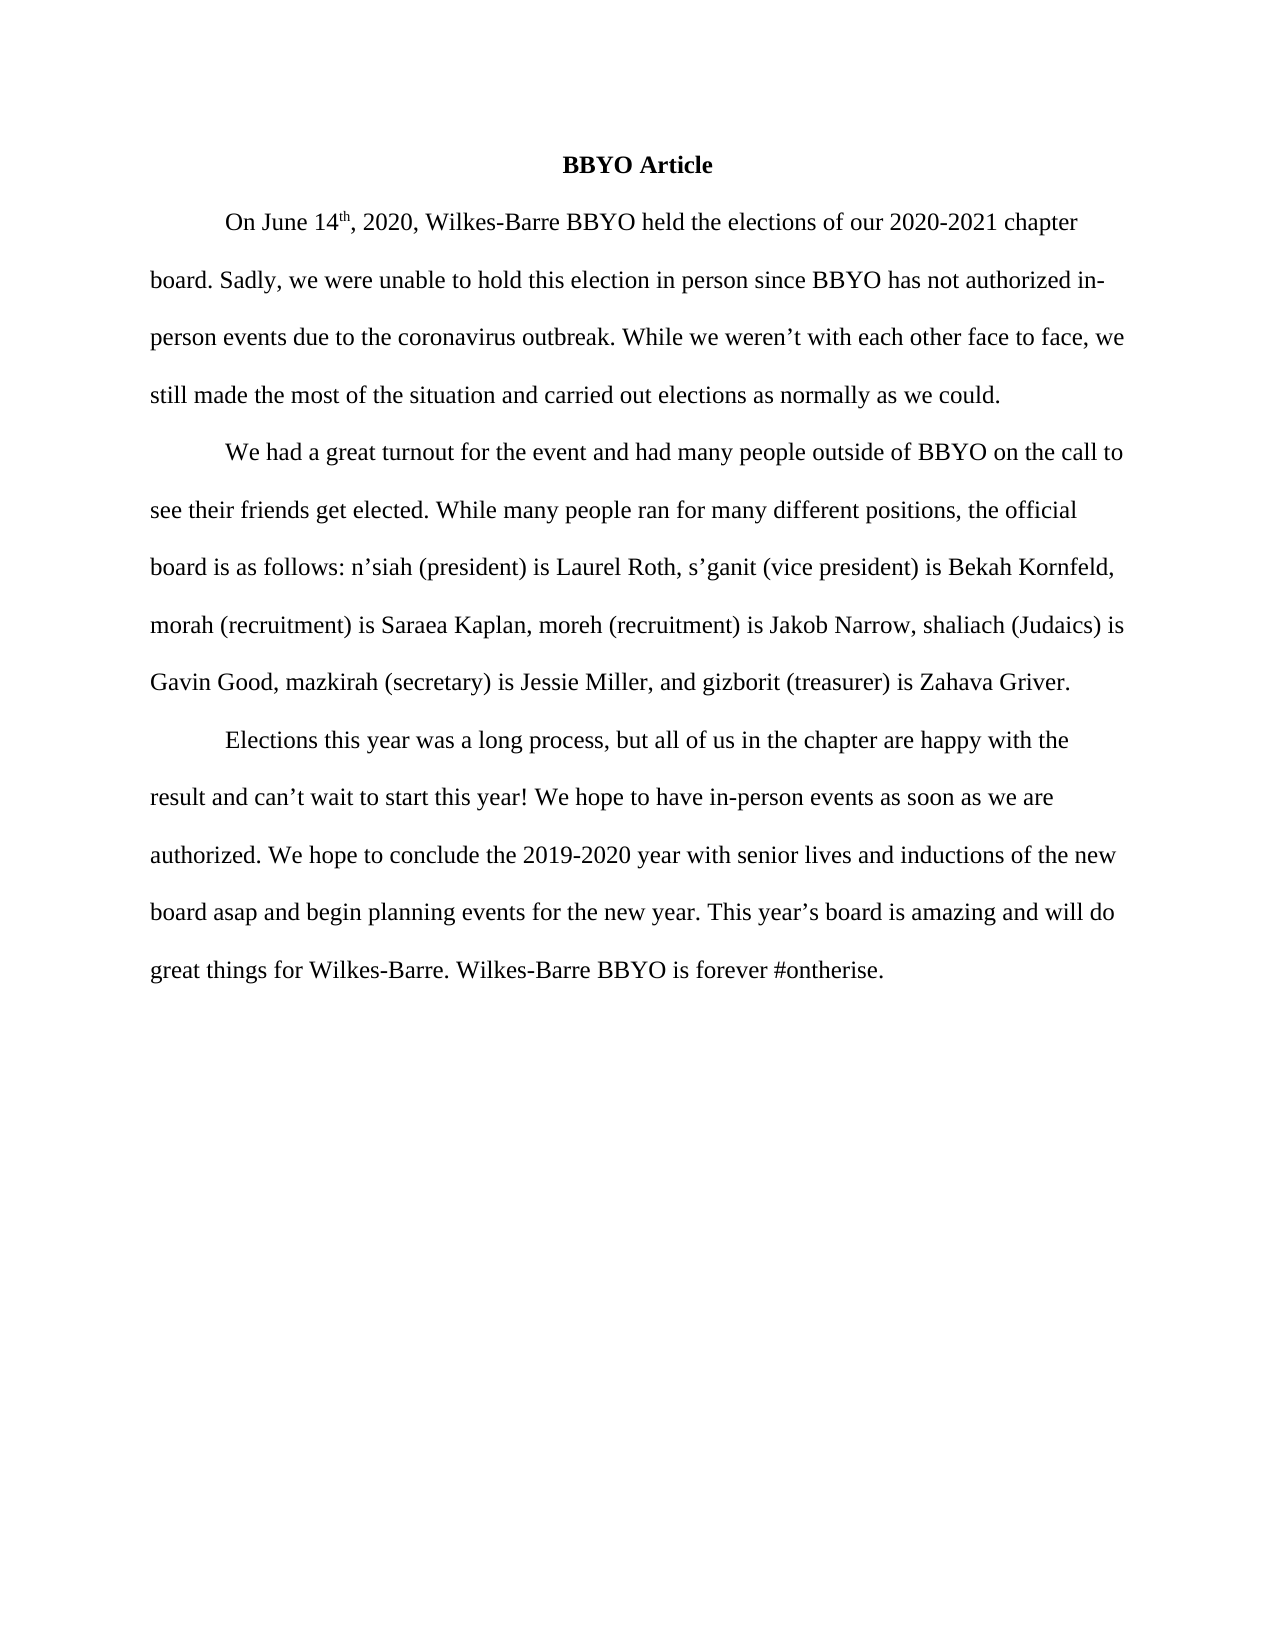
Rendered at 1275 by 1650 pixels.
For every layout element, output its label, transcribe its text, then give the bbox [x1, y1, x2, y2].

text On June 14th, 2020, Wilkes-Barre BBYO held the elections of our 2020-2021 chapter board. Sadly, we were unable to hold this election in person since BBYO has not authorized in-person events due to the coronavirus outbreak. While we weren’t with each other face to face, we still made the most of the situation and carried out elections as normally as we could. [150, 207, 1125, 409]
text We had a great turnout for the event and had many people outside of BBYO on the call to see their friends get elected. While many people ran for many different positions, the official board is as follows: n’siah (president) is Laurel Roth, s’ganit (vice president) is Bekah Kornfeld, morah (recruitment) is Saraea Kaplan, moreh (recruitment) is Jakob Narrow, shaliach (Judaics) is Gavin Good, mazkirah (secretary) is Jessie Miller, and gizborit (treasurer) is Zahava Griver. [150, 437, 1125, 696]
text BBYO Article [150, 150, 1125, 179]
text Elections this year was a long process, but all of us in the chapter are happy with the result and can’t wait to start this year! We hope to have in-person events as soon as we are authorized. We hope to conclude the 2019-2020 year with senior lives and inductions of the new board asap and begin planning events for the new year. This year’s board is amazing and will do great things for Wilkes-Barre. Wilkes-Barre BBYO is forever #ontherise. [150, 725, 1125, 984]
